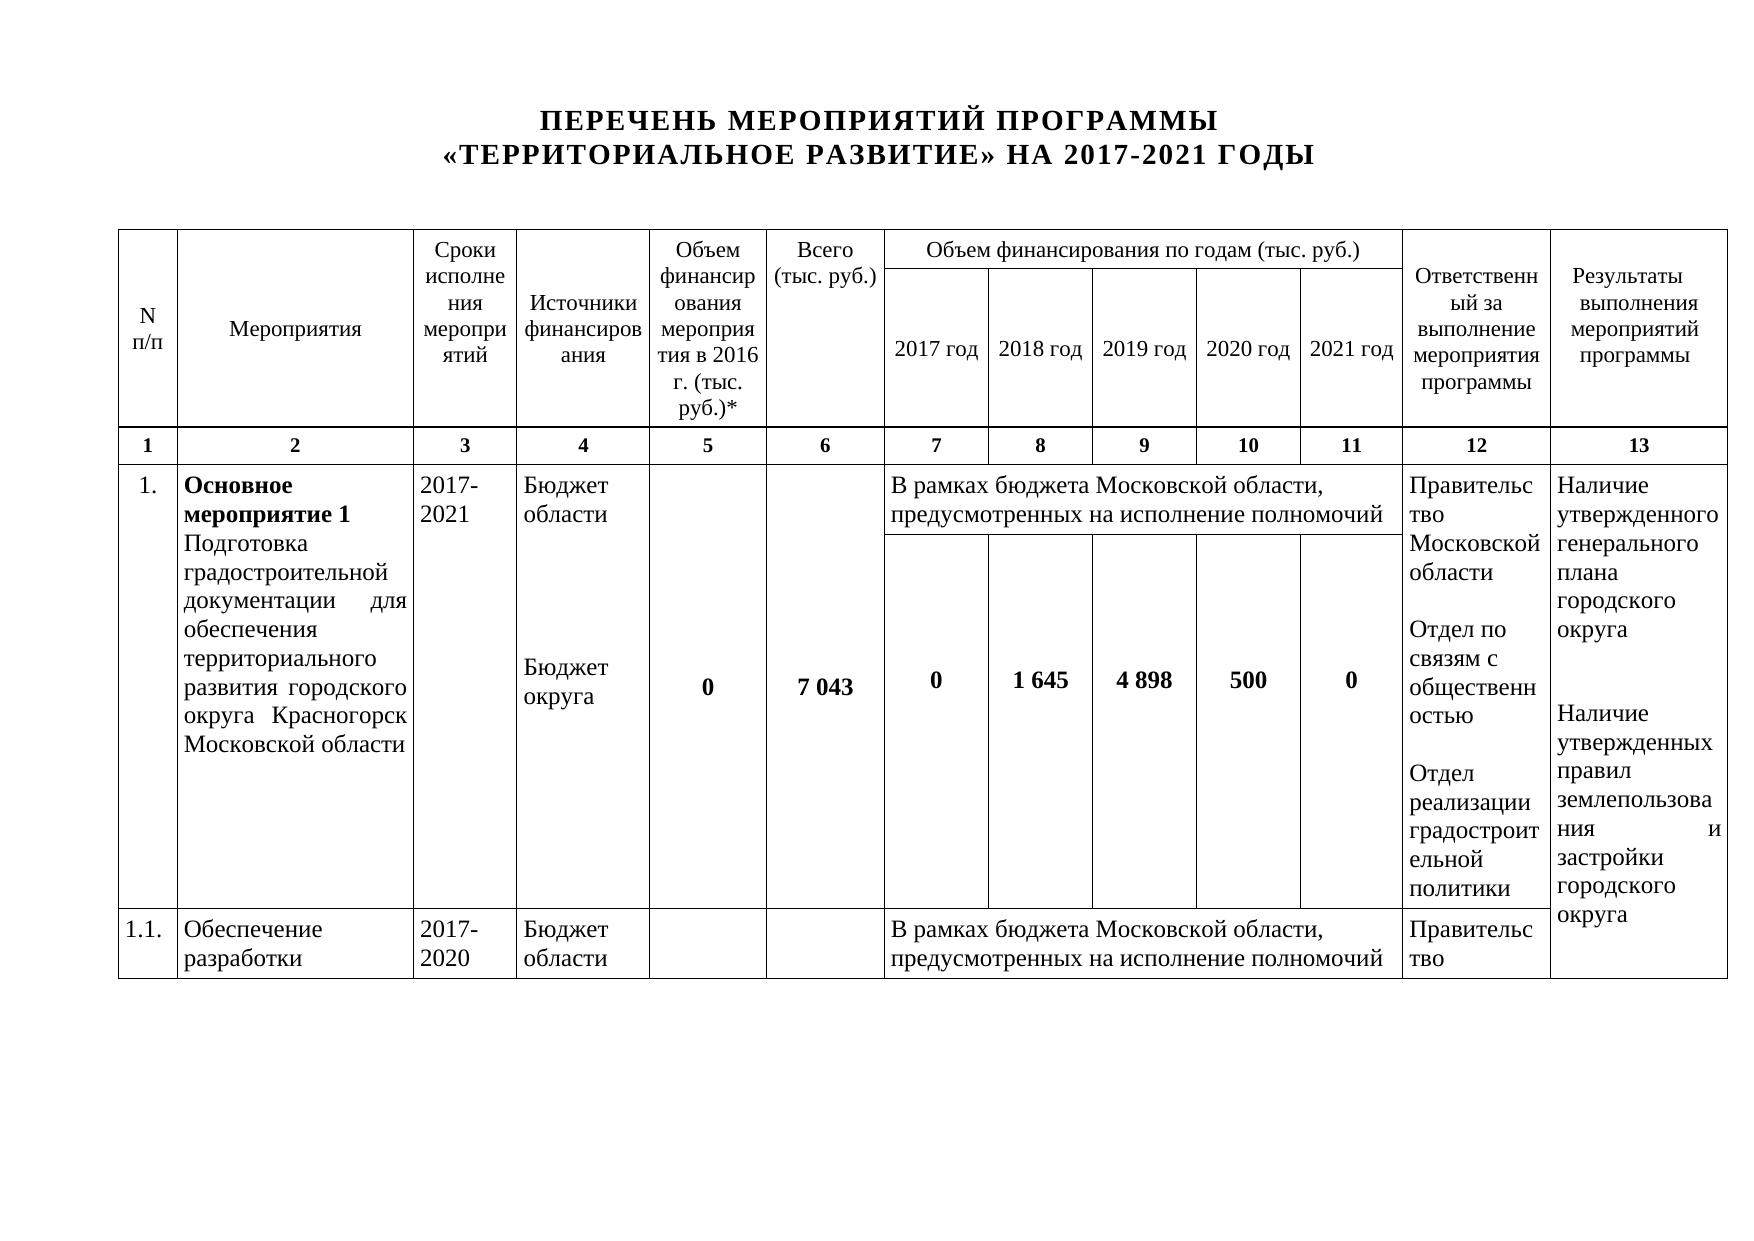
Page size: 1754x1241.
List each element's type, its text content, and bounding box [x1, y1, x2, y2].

table_header Ответственный за выполнение мероприятия программы [1403, 230, 1550, 426]
table_cell [650, 909, 766, 978]
table_cell 8 [989, 428, 1092, 463]
table_cell 2019 год [1093, 269, 1196, 426]
table_cell 2020 год [1197, 269, 1300, 426]
table_cell В рамках бюджета Московской области, предусмотренных на исполнение полномочий [885, 465, 1402, 534]
text «ТЕРРИТОРИАЛЬНОЕ РАЗВИТИЕ» НА 2017-2021 ГОДЫ [118, 137, 1639, 171]
table_cell 0 [885, 535, 988, 908]
table_cell 7 043 [767, 465, 884, 908]
table_cell 0 [1301, 535, 1402, 908]
table_cell Бюджет области [517, 909, 649, 978]
table_cell 12 [1403, 428, 1550, 463]
table_header Мероприятия [178, 230, 413, 426]
table_cell Наличие утвержденного генерального плана городского округа Наличие утвержденных правил землепользования и застройки городского округа Достижение запланированного количества публичных слушаний по проекту генерального плана городского округа Достижение запланированного количества публичных слушаний по проекту правил землепользования и застройки городского округа Наличие утвержденных местных нормативов градостроительного проектирования муниципального образования [1551, 465, 1727, 978]
table_cell 7 [885, 428, 988, 463]
table_header Источники финансирования [517, 230, 649, 426]
table_header Результаты выполнения мероприятий программы [1551, 230, 1727, 426]
table_cell 500 [1197, 535, 1300, 908]
table_cell 2 [178, 428, 413, 463]
table_cell 4 [517, 428, 649, 463]
table_cell Правительство Московской области [1403, 909, 1550, 978]
table_cell 5 [650, 428, 766, 463]
table_cell 6 [767, 428, 884, 463]
table_cell Правительство Московской области Отдел по связям с общественностью Отдел реализации градостроительной политики [1403, 465, 1550, 908]
table_cell 13 [1551, 428, 1727, 463]
table_cell Обеспечение разработки генерального плана и правил землепользования и застройки городского округа Красногорск Московской области [178, 909, 413, 978]
table_cell 1 645 [989, 535, 1092, 908]
table_cell 2017 год [885, 269, 988, 426]
text ПЕРЕЧЕНЬ МЕРОПРИЯТИЙ ПРОГРАММЫ [118, 103, 1639, 137]
table_cell Бюджет области Бюджет округа [517, 465, 649, 908]
table_cell 11 [1301, 428, 1402, 463]
table_header Объем финансирования мероприятия в 2016 г. (тыс. руб.)* [650, 230, 766, 426]
table_cell 0 [650, 465, 766, 908]
table_cell 2017-2021 [414, 465, 516, 908]
table_cell 4 898 [1093, 535, 1196, 908]
table_header N п/п [119, 230, 177, 426]
table_header Сроки исполнения мероприятий [414, 230, 516, 426]
table_cell Основное мероприятие 1 Подготовка градостроительной документации для обеспечения территориального развития городского округа Красногорск Московской области [178, 465, 413, 908]
table_cell 9 [1093, 428, 1196, 463]
table_cell 3 [414, 428, 516, 463]
table_cell 2018 год [989, 269, 1092, 426]
table_cell 1 [119, 428, 177, 463]
table_cell 10 [1197, 428, 1300, 463]
table_cell 1. [119, 465, 177, 908]
table_header Всего (тыс. руб.) [767, 230, 884, 426]
table_cell 1.1. [119, 909, 177, 978]
table_cell 2021 год [1301, 269, 1402, 426]
table_cell В рамках бюджета Московской области, предусмотренных на исполнение полномочий [885, 909, 1402, 978]
table_cell 2017-2020 [414, 909, 516, 978]
table_header Объем финансирования по годам (тыс. руб.) [885, 230, 1402, 268]
table_cell [767, 909, 884, 978]
